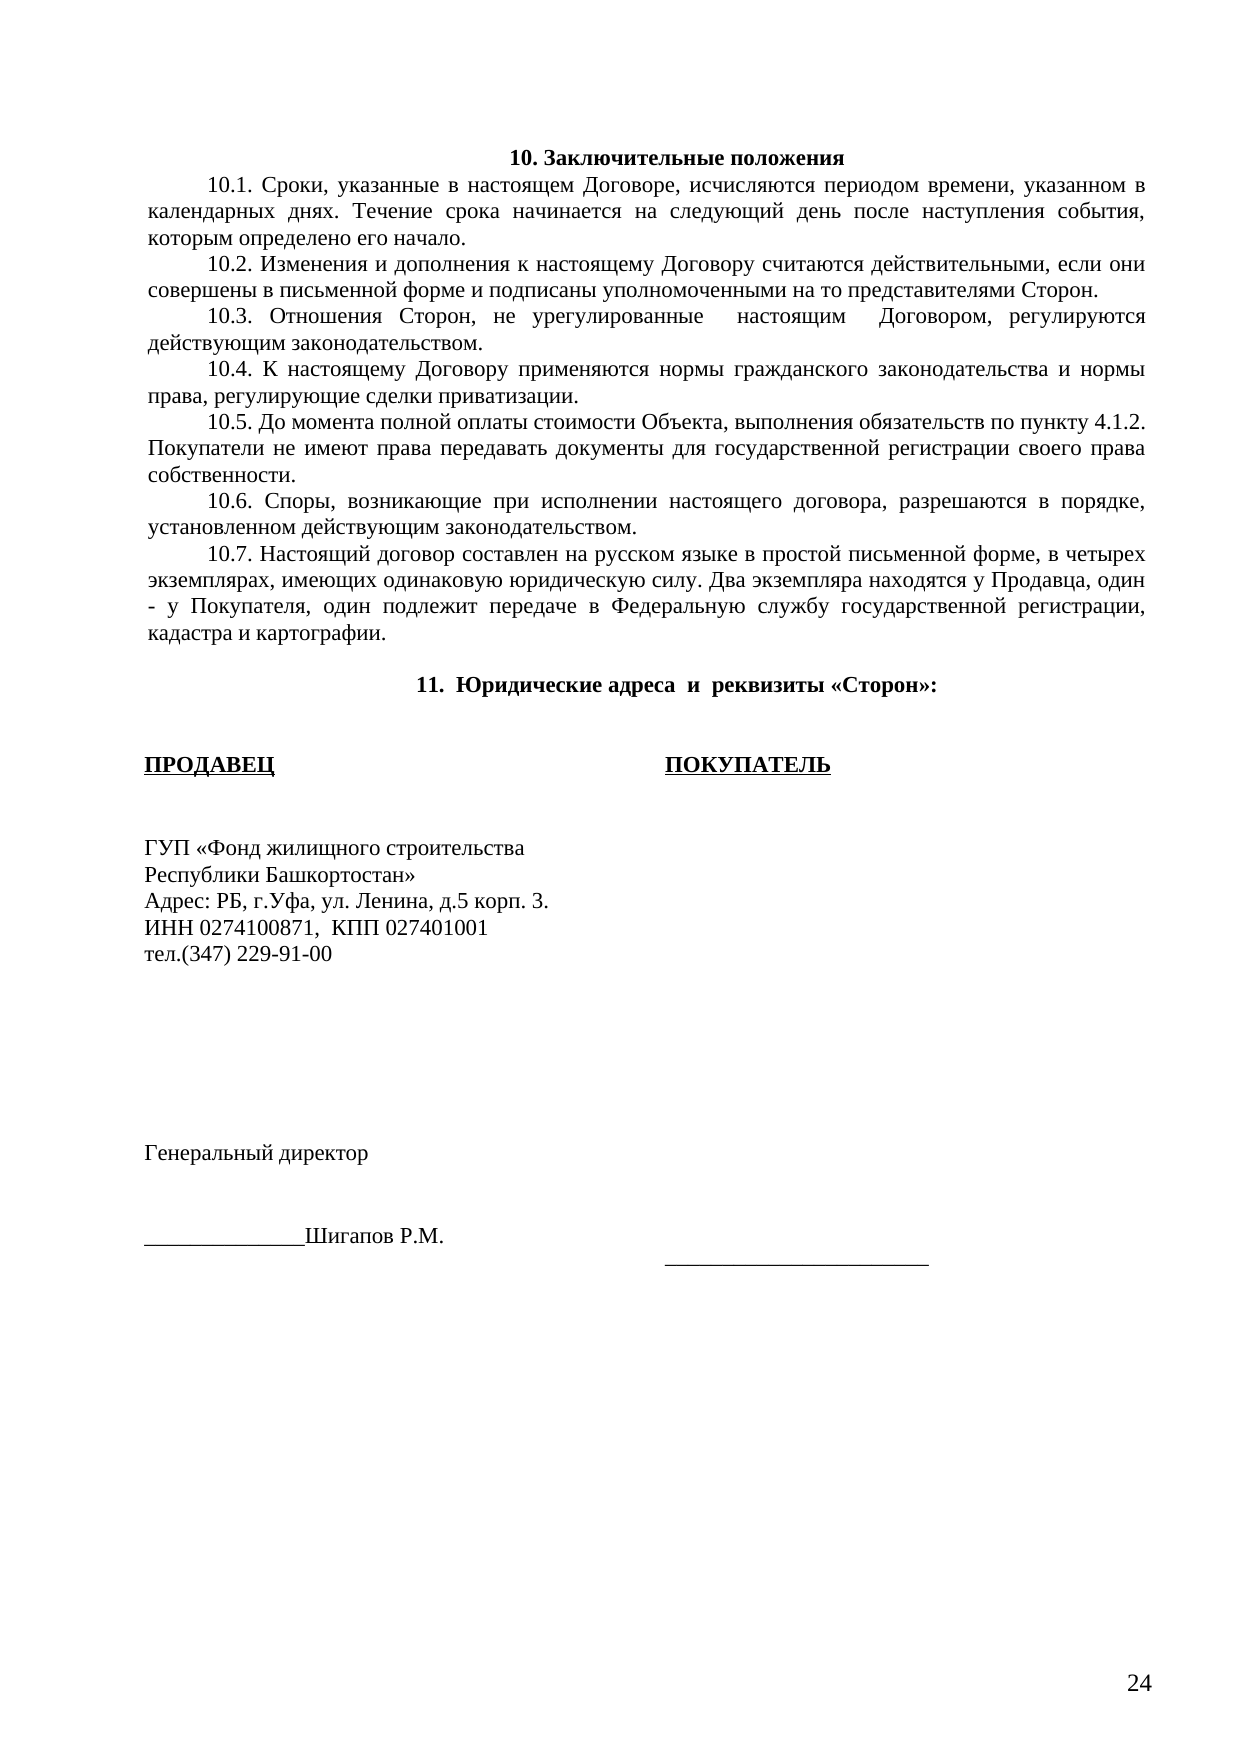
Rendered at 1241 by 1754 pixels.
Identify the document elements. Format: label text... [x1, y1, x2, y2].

text 11. Юридические адреса и реквизиты «Сторон»: [148, 672, 1147, 698]
text 10.6. Споры, возникающие при исполнении настоящего договора, разрешаются в порядке, установленном действующим законодательством. [148, 487, 1147, 540]
text 10.7. Настоящий договор составлен на русском языке в простой письменной форме, в четырех экземплярах, имеющих одинаковую юридическую силу. Два экземпляра находятся у Продавца, один - у Покупателя, один подлежит передаче в Федеральную службу государственной регистрации, кадастра и картографии. [148, 540, 1147, 645]
table_header ПОКУПАТЕЛЬ _______________________ [654, 751, 1177, 1269]
text 10.4. К настоящему Договору применяются нормы гражданского законодательства и нормы права, регулирующие сделки приватизации. [148, 355, 1147, 408]
table_header ПРОДАВЕЦ ГУП «Фонд жилищного строительства Республики Башкортостан» Адрес: РБ, г.Уфа, ул. Ленина, д.5 корп. 3. ИНН 0274100871, КПП 027401001 тел.(347) 229-91-00 Генеральный директор ______________Шигапов Р.М. [133, 751, 654, 1269]
text 10. Заключительные положения [148, 144, 1147, 171]
text 10.5. До момента полной оплаты стоимости Объекта, выполнения обязательств по пункту 4.1.2. Покупатели не имеют права передавать документы для государственной регистрации своего права собственности. [148, 408, 1147, 487]
text 10.3. Отношения Сторон, не урегулированные настоящим Договором, регулируются действующим законодательством. [148, 303, 1147, 355]
text 10.2. Изменения и дополнения к настоящему Договору считаются действительными, если они совершены в письменной форме и подписаны уполномоченными на то представителями Сторон. [148, 250, 1147, 303]
text 10.1. Сроки, указанные в настоящем Договоре, исчисляются периодом времени, указанном в календарных днях. Течение срока начинается на следующий день после наступления события, которым определено его начало. [148, 171, 1147, 250]
